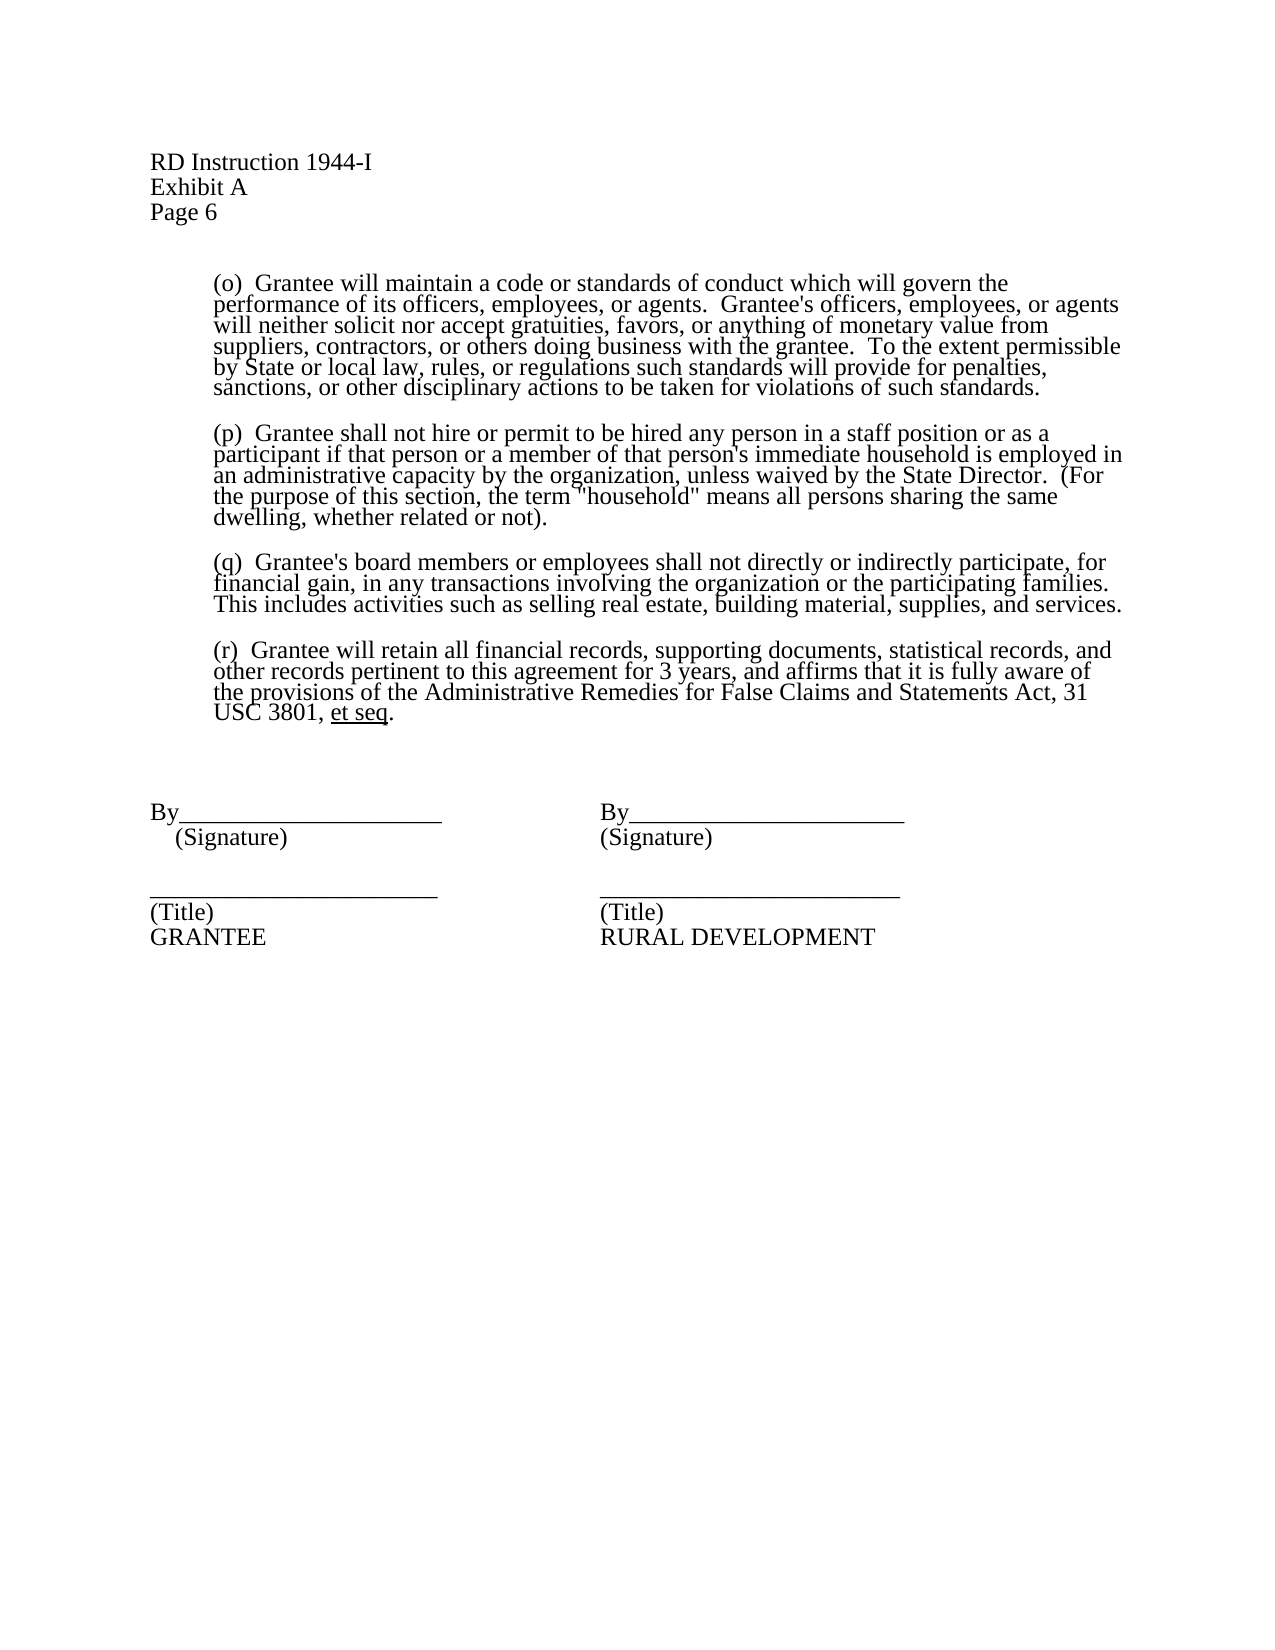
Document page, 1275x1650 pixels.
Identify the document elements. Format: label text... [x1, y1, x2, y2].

text (o) Grantee will maintain a code or standards of conduct which will govern the performance of its officers, employees, or agents. Grantee's officers, employees, or agents will neither solicit nor accept gratuities, favors, or anything of monetary value from suppliers, contractors, or others doing business with the grantee. To the extent permissible by State or local law, rules, or regulations such standards will provide for penalties, sanctions, or other disciplinary actions to be taken for violations of such standards. [213, 275, 1125, 400]
text By_____________________ By______________________ [150, 800, 1125, 825]
text Page 6 [150, 200, 1125, 225]
text (Title) (Title) [150, 900, 1125, 925]
text RD Instruction 1944-I [150, 150, 1125, 175]
text Exhibit A [150, 175, 1125, 200]
text (Signature) (Signature) [150, 825, 1125, 850]
text GRANTEE RURAL DEVELOPMENT [150, 925, 1125, 950]
text (p) Grantee shall not hire or permit to be hired any person in a staff position or as a participant if that person or a member of that person's immediate household is employed in an administrative capacity by the organization, unless waived by the State Director. (For the purpose of this section, the term "household" means all persons sharing the same dwelling, whether related or not). [213, 425, 1125, 529]
text (r) Grantee will retain all financial records, supporting documents, statistical records, and other records pertinent to this agreement for 3 years, and affirms that it is fully aware of the provisions of the Administrative Remedies for False Claims and Statements Act, 31 USC 3801, et seq. [213, 642, 1125, 725]
text _______________________ ________________________ [150, 875, 1125, 900]
text (q) Grantee's board members or employees shall not directly or indirectly participate, for financial gain, in any transactions involving the organization or the participating families. This includes activities such as selling real estate, building material, supplies, and services. [213, 554, 1125, 617]
